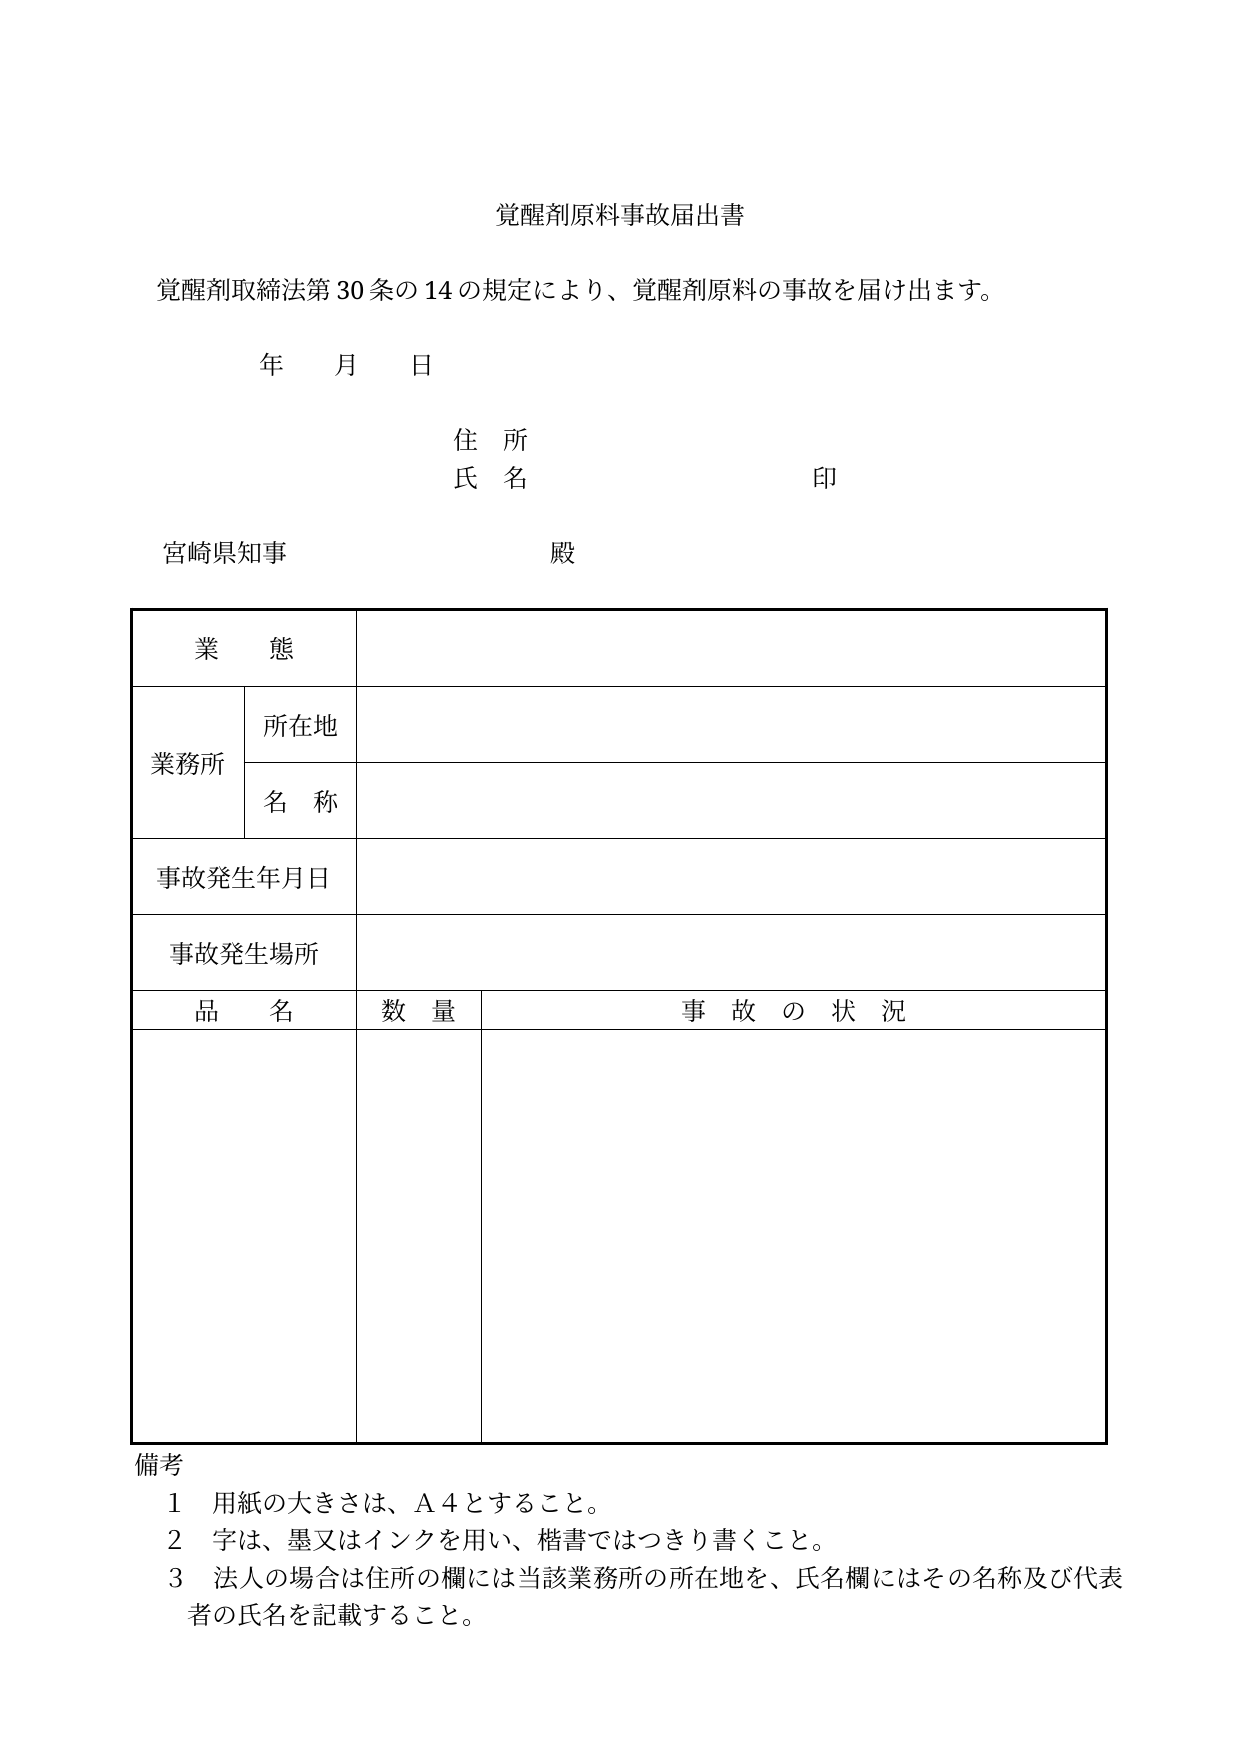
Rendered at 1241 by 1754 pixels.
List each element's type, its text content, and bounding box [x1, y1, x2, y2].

table_cell 事故発生場所 [133, 915, 356, 990]
table_cell 事 故 の 状 況 [482, 991, 1105, 1028]
text 住 所 [112, 420, 1128, 458]
text 氏 名 印 [112, 458, 1128, 495]
table_cell 業務所 [133, 687, 244, 838]
text 宮崎県知事 殿 [112, 533, 1128, 570]
text 備考 [112, 1445, 1128, 1483]
table_cell [482, 1030, 1105, 1442]
text 覚醒剤原料事故届出書 [112, 195, 1128, 233]
text 覚醒剤取締法第30条の14の規定により、覚醒剤原料の事故を届け出ます。 [112, 270, 1128, 308]
table_cell 名 称 [245, 763, 356, 838]
table_cell 数 量 [357, 991, 481, 1028]
text 年 月 日 [112, 345, 1128, 383]
text ３ 法人の場合は住所の欄には当該業務所の所在地を、氏名欄にはその名称及び代表者の氏名を記載すること。 [112, 1558, 1128, 1633]
table_header [357, 611, 1105, 686]
text １ 用紙の大きさは、Ａ４とすること。 [112, 1483, 1128, 1520]
table_cell 所在地 [245, 687, 356, 762]
text ２ 字は、墨又はインクを用い、楷書ではつきり書くこと。 [112, 1520, 1128, 1558]
table_cell [357, 915, 1105, 990]
table_cell [357, 839, 1105, 914]
table_cell 品 名 [133, 991, 356, 1028]
table_cell [357, 1030, 481, 1442]
table_cell [357, 763, 1105, 838]
table_cell [357, 687, 1105, 762]
table_header 業 態 [133, 611, 356, 686]
table_cell 事故発生年月日 [133, 839, 356, 914]
table_cell [133, 1030, 356, 1442]
